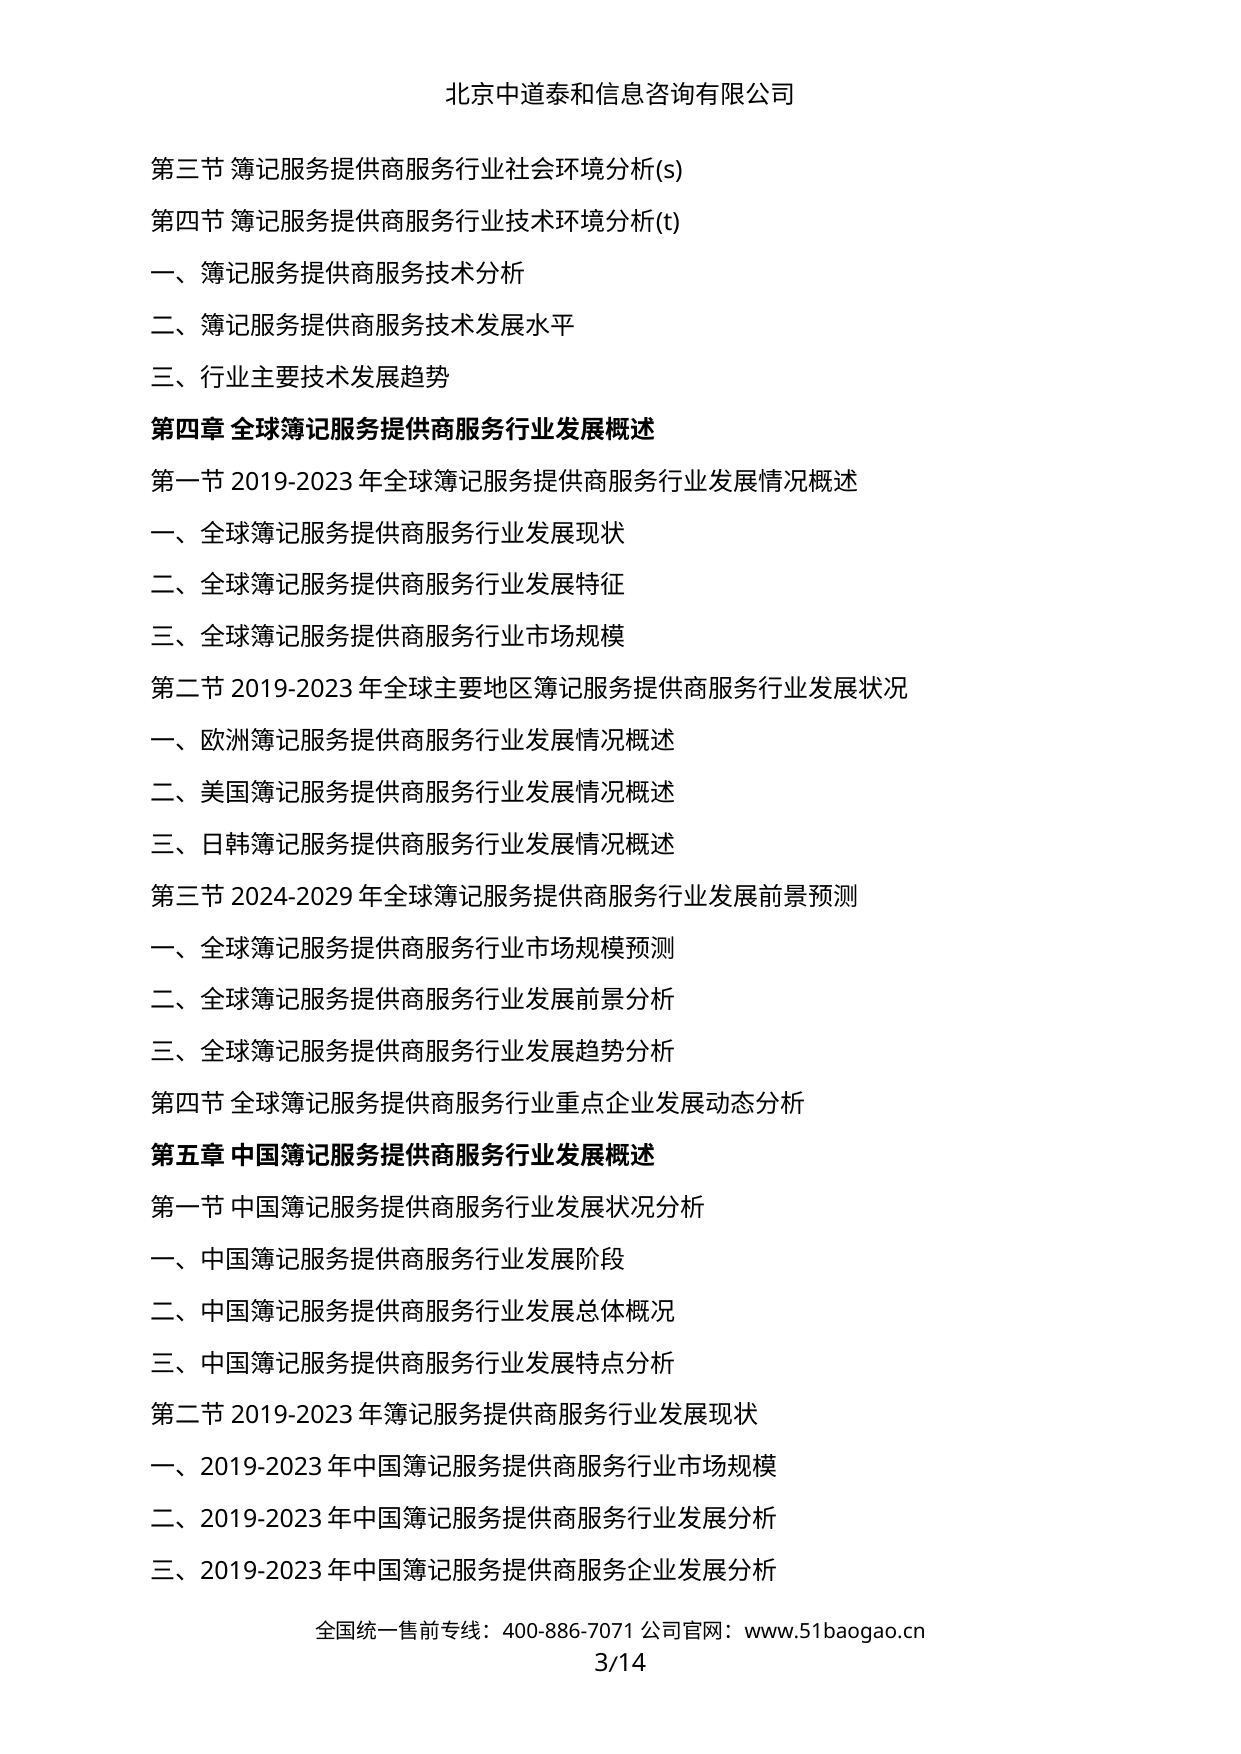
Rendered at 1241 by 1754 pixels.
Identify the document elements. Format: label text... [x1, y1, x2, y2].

text 第五章 中国簿记服务提供商服务行业发展概述 [150, 1136, 1090, 1172]
text 三、2019-2023年中国簿记服务提供商服务企业发展分析 [150, 1551, 1090, 1587]
text 三、全球簿记服务提供商服务行业发展趋势分析 [150, 1032, 1090, 1068]
text 二、美国簿记服务提供商服务行业发展情况概述 [150, 772, 1090, 809]
text 三、日韩簿记服务提供商服务行业发展情况概述 [150, 824, 1090, 861]
text 二、全球簿记服务提供商服务行业发展前景分析 [150, 980, 1090, 1016]
text 一、簿记服务提供商服务技术分析 [150, 254, 1090, 290]
text 第四节 簿记服务提供商服务行业技术环境分析(t) [150, 202, 1090, 238]
text 第一节 中国簿记服务提供商服务行业发展状况分析 [150, 1187, 1090, 1224]
text 三、全球簿记服务提供商服务行业市场规模 [150, 617, 1090, 653]
text 一、中国簿记服务提供商服务行业发展阶段 [150, 1239, 1090, 1276]
text 一、全球簿记服务提供商服务行业市场规模预测 [150, 928, 1090, 964]
text 三、中国簿记服务提供商服务行业发展特点分析 [150, 1343, 1090, 1379]
text 第二节 2019-2023年簿记服务提供商服务行业发展现状 [150, 1395, 1090, 1431]
text 一、全球簿记服务提供商服务行业发展现状 [150, 513, 1090, 549]
text 一、欧洲簿记服务提供商服务行业发展情况概述 [150, 721, 1090, 757]
text 二、中国簿记服务提供商服务行业发展总体概况 [150, 1291, 1090, 1327]
text 二、全球簿记服务提供商服务行业发展特征 [150, 565, 1090, 601]
text 第四节 全球簿记服务提供商服务行业重点企业发展动态分析 [150, 1084, 1090, 1120]
text 第三节 2024-2029年全球簿记服务提供商服务行业发展前景预测 [150, 876, 1090, 912]
text 第一节 2019-2023年全球簿记服务提供商服务行业发展情况概述 [150, 461, 1090, 497]
text 第二节 2019-2023年全球主要地区簿记服务提供商服务行业发展状况 [150, 669, 1090, 705]
text 第三节 簿记服务提供商服务行业社会环境分析(s) [150, 150, 1090, 186]
text 三、行业主要技术发展趋势 [150, 357, 1090, 394]
text 二、2019-2023年中国簿记服务提供商服务行业发展分析 [150, 1499, 1090, 1535]
text 一、2019-2023年中国簿记服务提供商服务行业市场规模 [150, 1447, 1090, 1483]
text 第四章 全球簿记服务提供商服务行业发展概述 [150, 409, 1090, 446]
text 二、簿记服务提供商服务技术发展水平 [150, 306, 1090, 342]
